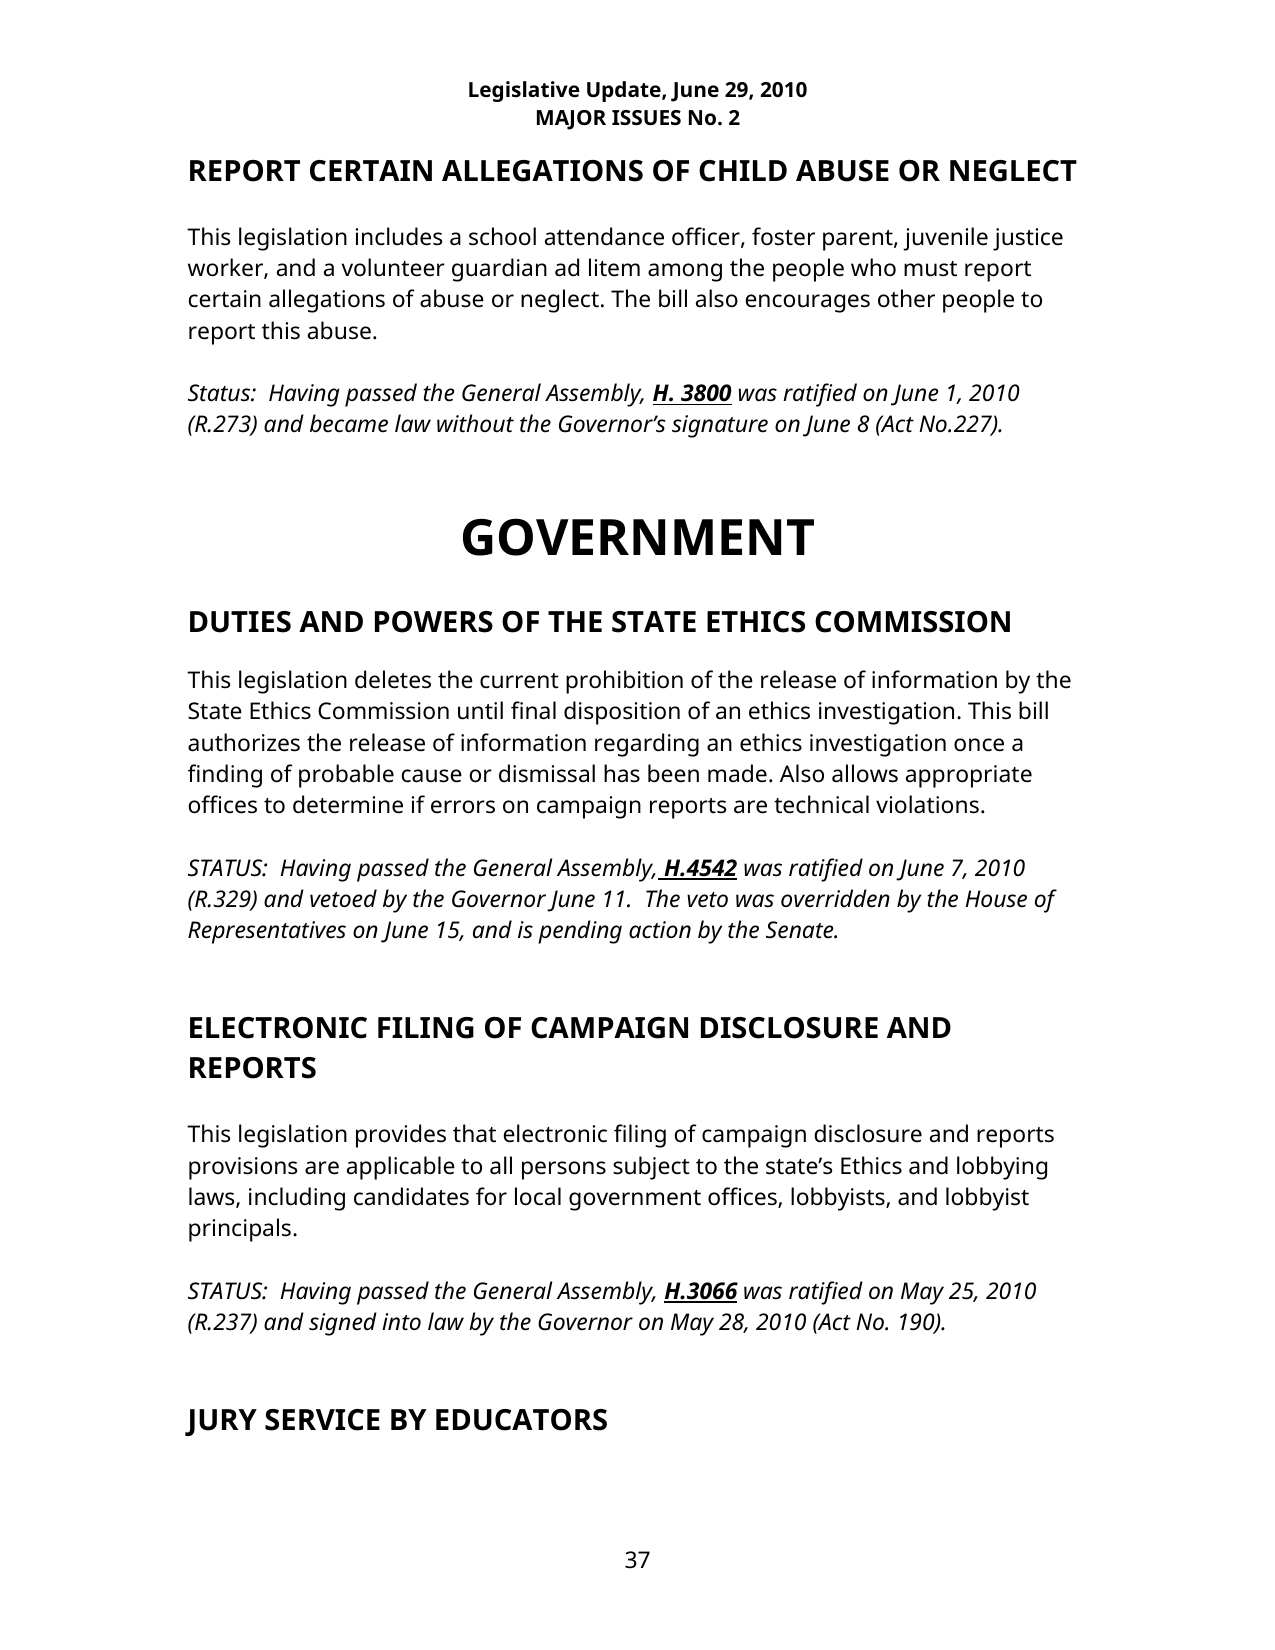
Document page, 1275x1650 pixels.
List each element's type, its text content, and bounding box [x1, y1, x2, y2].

text Status: Having passed the General Assembly, H. 3800 was ratified on June 1, 2010 (R.273) and became law without the Governor’s signature on June 8 (Act No.227). [187, 377, 1087, 440]
text This legislation provides that electronic filing of campaign disclosure and reports provisions are applicable to all persons subject to the state’s Ethics and lobbying laws, including candidates for local government offices, lobbyists, and lobbyist principals. [187, 1118, 1087, 1243]
text STATUS: Having passed the General Assembly, H.4542 was ratified on June 7, 2010 (R.329) and vetoed by the Governor June 11. The veto was overridden by the House of Representatives on June 15, and is pending action by the Senate. [187, 851, 1087, 945]
text REPORT CERTAIN ALLEGATIONS OF CHILD ABUSE OR NEGLECT [187, 150, 1087, 190]
text GOVERNMENT [187, 502, 1087, 570]
text This legislation includes a school attendance officer, foster parent, juvenile justice worker, and a volunteer guardian ad litem among the people who must report certain allegations of abuse or neglect. The bill also encourages other people to report this abuse. [187, 221, 1087, 346]
text This legislation deletes the current prohibition of the release of information by the State Ethics Commission until final disposition of an ethics investigation. This bill authorizes the release of information regarding an ethics investigation once a finding of probable cause or dismissal has been made. Also allows appropriate offices to determine if errors on campaign reports are technical violations. [187, 664, 1087, 820]
text JURY SERVICE BY EDUCATORS [187, 1399, 1087, 1439]
text DUTIES AND POWERS OF THE STATE ETHICS COMMISSION [187, 602, 1087, 641]
text STATUS: Having passed the General Assembly, H.3066 was ratified on May 25, 2010 (R.237) and signed into law by the Governor on May 28, 2010 (Act No. 190). [187, 1274, 1087, 1337]
text ELECTRONIC FILING OF CAMPAIGN DISCLOSURE AND REPORTS [187, 1008, 1087, 1087]
